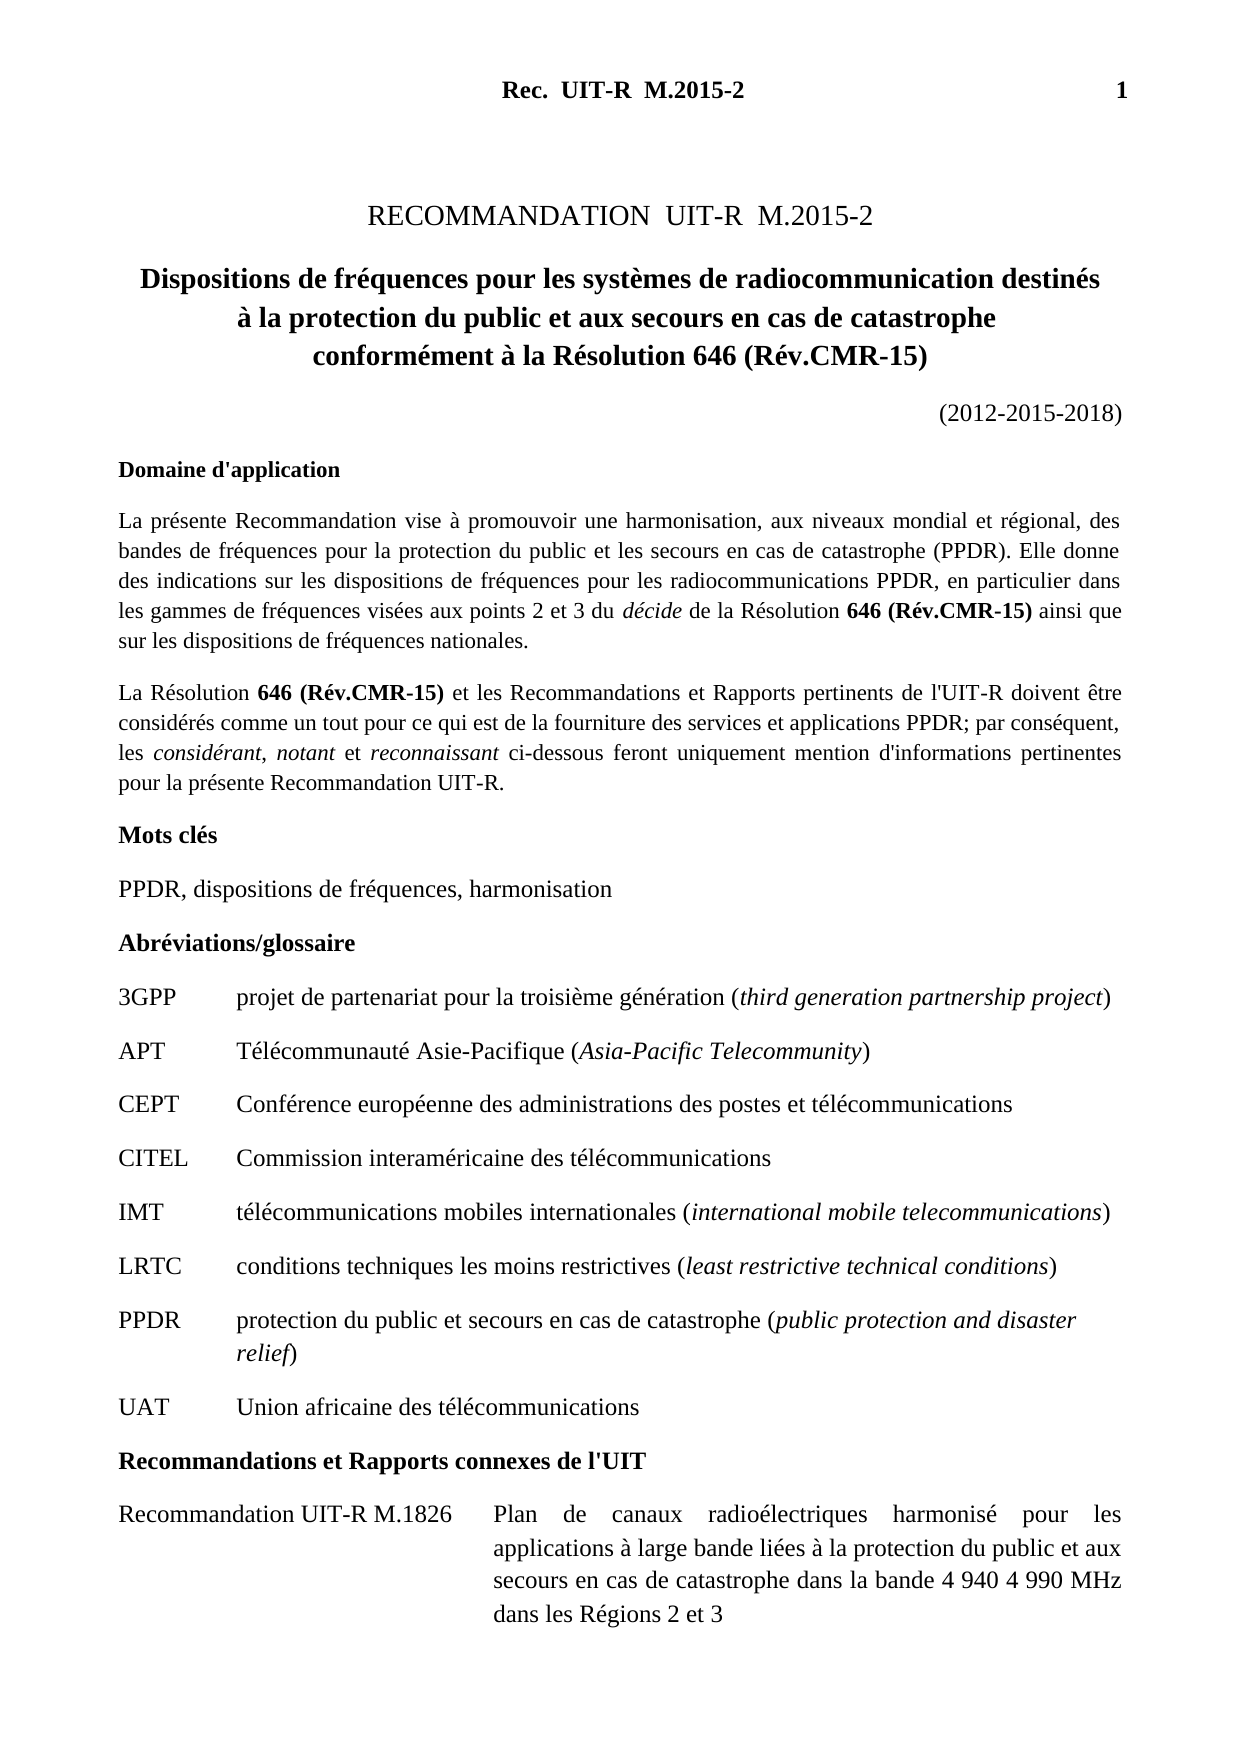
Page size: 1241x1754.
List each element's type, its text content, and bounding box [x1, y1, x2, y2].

subtitle Recommandations et Rapports connexes de l'UIT [118, 1446, 1122, 1474]
text PPDR protection du public et secours en cas de catastrophe (public protection and disaster relief) [118, 1305, 1122, 1367]
text LRTC conditions techniques les moins restrictives (least restrictive technical conditions) [118, 1251, 1122, 1280]
subtitle Abréviations/glossaire [118, 928, 1122, 957]
text CEPT Conférence européenne des administrations des postes et télécommunications [118, 1089, 1122, 1118]
text APT Télécommunauté Asie-Pacifique (Asia-Pacific Telecommunity) [118, 1036, 1122, 1064]
text (2012-2015-2018) [118, 398, 1122, 426]
subtitle Mots clés [118, 820, 1122, 849]
text La présente Recommandation vise à promouvoir une harmonisation, aux niveaux mondial et régional, des bandes de fréquences pour la protection du public et les secours en cas de catastrophe (PPDR). Elle donne des indications sur les dispositions de fréquences pour les radiocommunications PPDR, en particulier dans les gammes de fréquences visées aux points 2 et 3 du décide de la Résolution 646 (Rév.CMR-15) ainsi que sur les dispositions de fréquences nationales. [118, 507, 1122, 654]
text PPDR, dispositions de fréquences, harmonisation [118, 874, 1122, 903]
text RECOMMANDATION UIT-R M.2015-2 [118, 198, 1122, 231]
text Recommandation UIT-R M.1826 Plan de canaux radioélectriques harmonisé pour les applications à large bande liées à la protection du public et aux secours en cas de catastrophe dans la bande 4 940 4 990 MHz dans les Régions 2 et 3 [118, 1499, 1122, 1627]
text UAT Union africaine des télécommunications [118, 1392, 1122, 1421]
text CITEL Commission interaméricaine des télécommunications [118, 1143, 1122, 1172]
title Dispositions de fréquences pour les systèmes de radiocommunication destinés à la protection du public et aux secours en cas de catastrophe conformément à la Résolution 646 (Rév.CMR-15) [118, 261, 1122, 372]
text IMT télécommunications mobiles internationales (international mobile telecommunications) [118, 1197, 1122, 1226]
subtitle Domaine d'application [118, 456, 1122, 482]
text 3GPP projet de partenariat pour la troisième génération (third generation partnership project) [118, 982, 1122, 1011]
text La Résolution 646 (Rév.CMR-15) et les Recommandations et Rapports pertinents de l'UIT-R doivent être considérés comme un tout pour ce qui est de la fourniture des services et applications PPDR; par conséquent, les considérant, notant et reconnaissant ci-dessous feront uniquement mention d'informations pertinentes pour la présente Recommandation UIT-R. [118, 679, 1122, 796]
